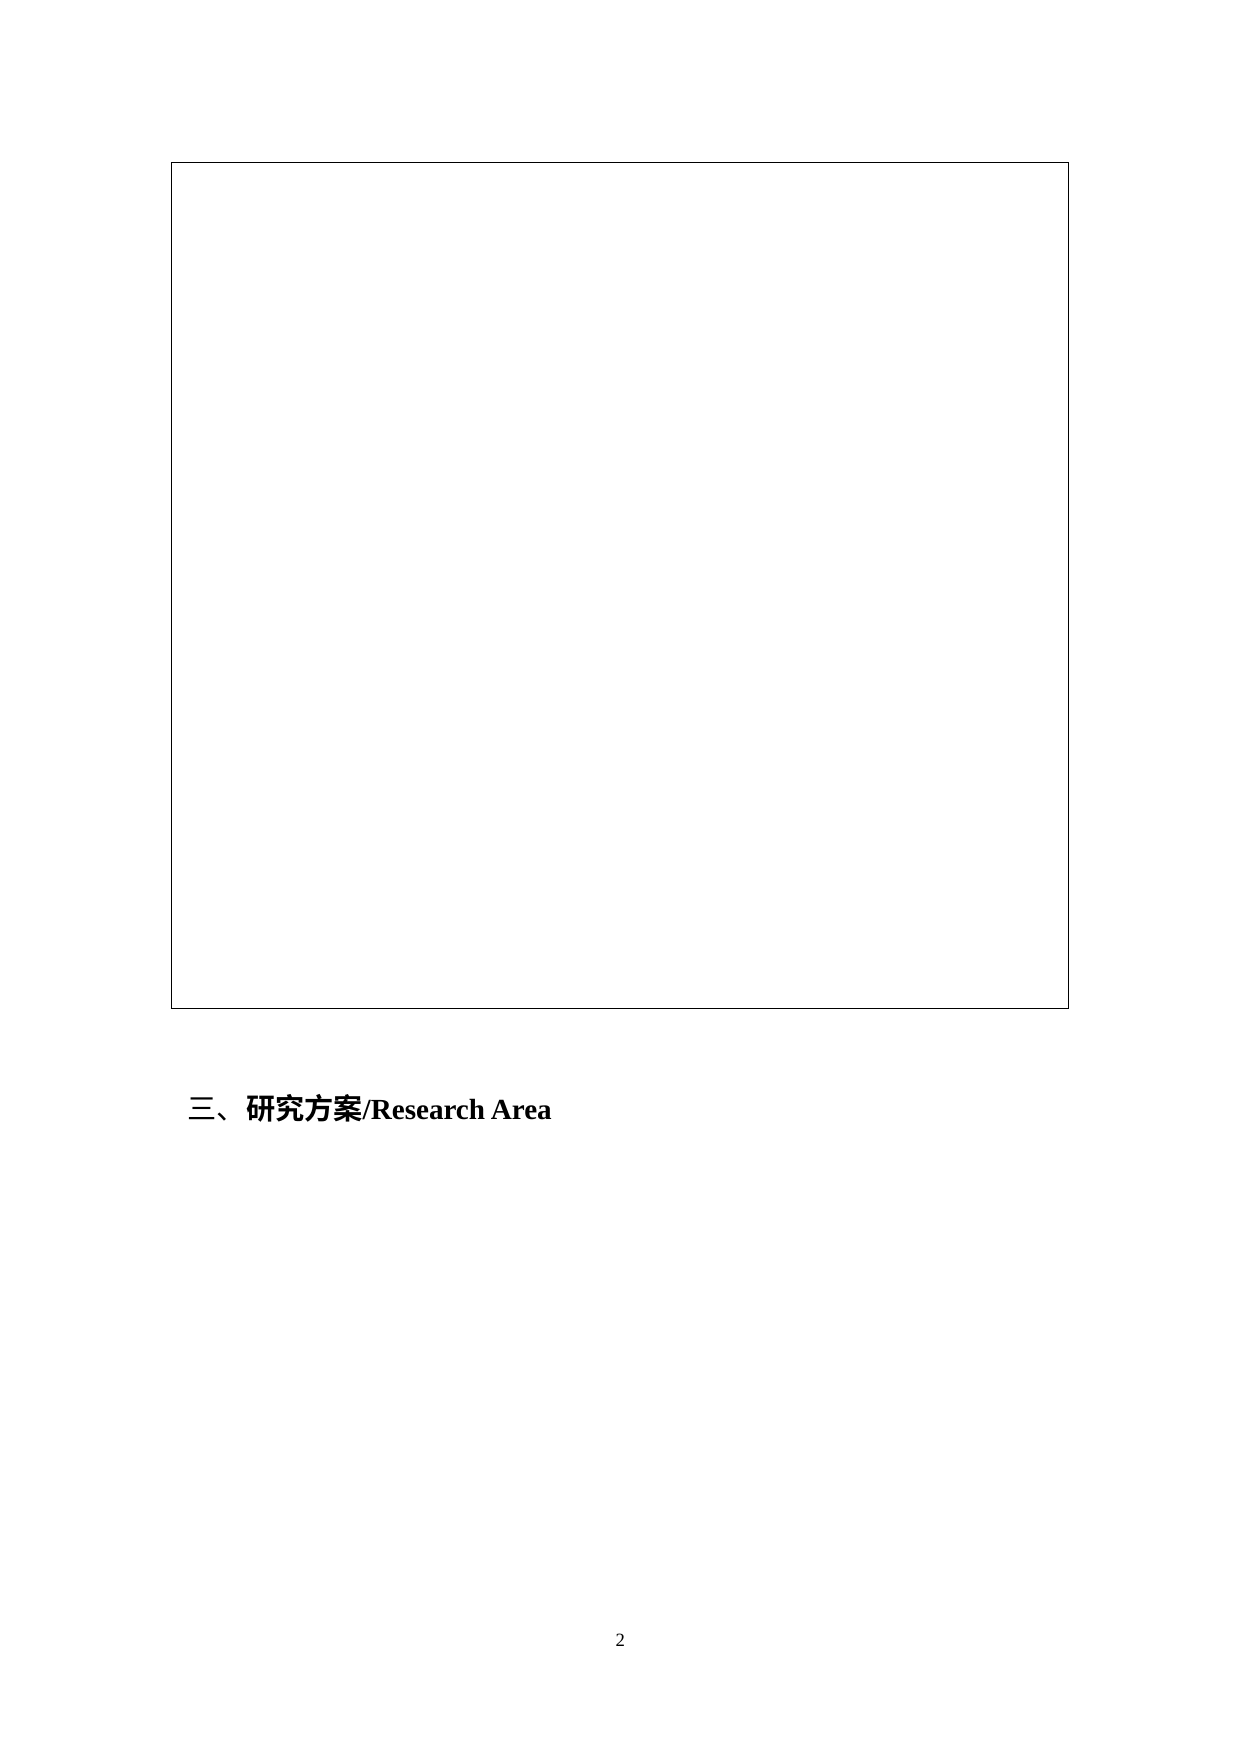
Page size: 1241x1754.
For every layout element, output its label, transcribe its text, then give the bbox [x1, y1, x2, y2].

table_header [172, 163, 1068, 1008]
text 三、研究方案/Research Area [187, 1074, 1053, 1139]
